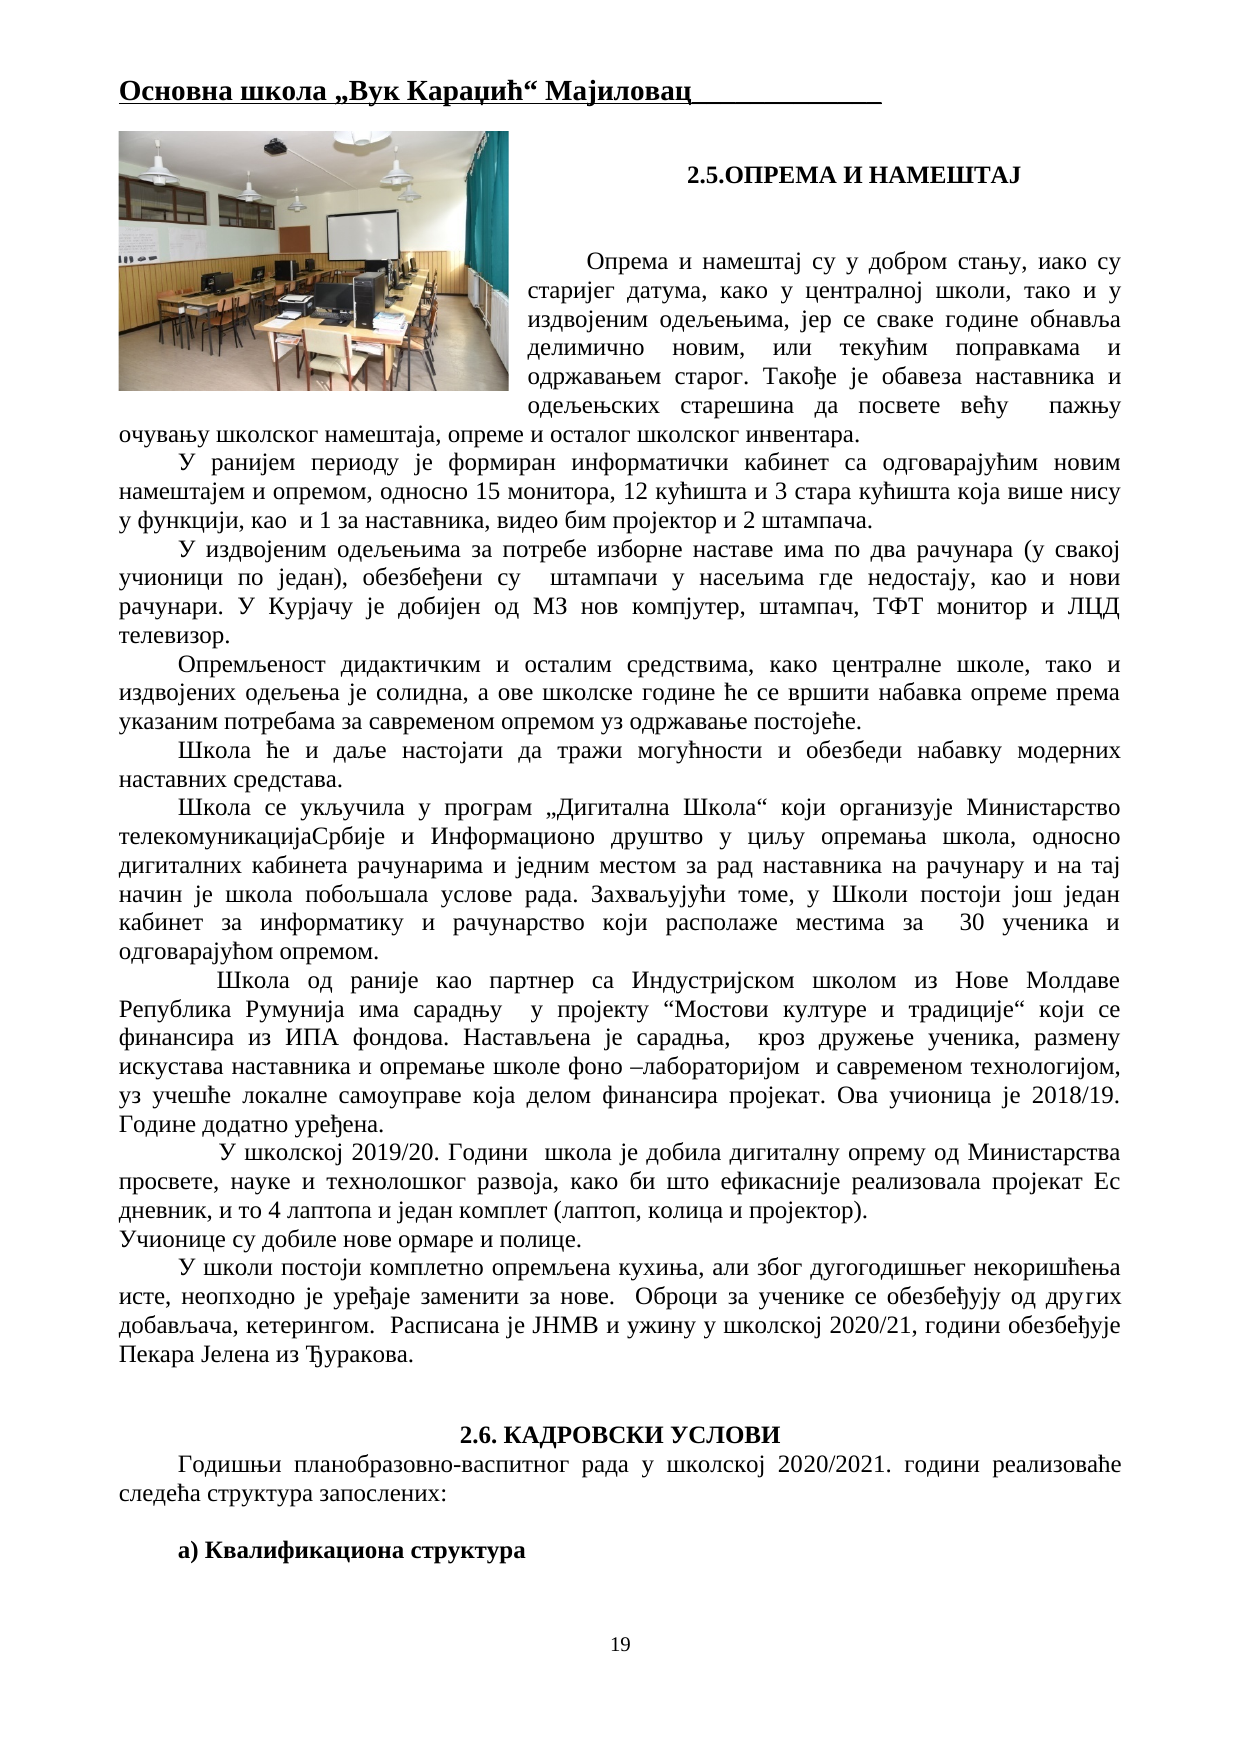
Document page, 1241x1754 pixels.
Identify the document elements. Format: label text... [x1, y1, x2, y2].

text 2.5.ОПРЕМА И НАМЕШТАЈ [509, 160, 1122, 189]
text У школској 2019/20. Години школа је добила дигиталну опрему од Министарства просвете, науке и технолошког развоја, како би што ефикасније реализовала пројекат Ес дневник, и то 4 лаптопа и један комплет (лаптоп, колица и пројектор). [118, 1137, 1122, 1224]
text Опрема и намештај су у добром стању, иако су старијег датума, како у централној школи, тако и у издвојеним одељењима, јер се сваке године обнавља делимично новим, или текућим поправкама и одржавањем старог. Такође је обавеза наставника и одељењских старешина да посвете већу пажњу очувању школског намештаја, опреме и осталог школског инвентара. [118, 246, 1122, 447]
text Учионице су добиле нове ормаре и полице. [118, 1224, 1122, 1252]
text У издвојеним одељењима за потребе изборне наставе има по два рачунара (у свакој учионици по један), обезбеђени су штампачи у насељима где недостају, као и нови рачунари. У Курјачу је добијен од МЗ нов компјутер, штампач, ТФТ монитор и ЛЦД телевизор. [118, 534, 1122, 649]
text а) Квалификациона структура [118, 1535, 1122, 1564]
text Опремљеност дидактичким и осталим средствима, како централне школе, тако и издвојених одељења је солидна, а ове школске године ће се вршити набавка опреме према указаним потребама за савременом опремом уз одржавање постојеће. [118, 649, 1122, 735]
text Школа ће и даље настојати да тражи могућности и обезбеди набавку модерних наставних средстава. [118, 735, 1122, 792]
text Школа од раније као партнер са Индустријском школом из Нове Молдаве Република Румунија има сарадњу у пројекту “Мостови културе и традиције“ који се финансира из ИПА фондова. Настављена је сарадња, кроз дружење ученика, размену искустава наставника и опремање школе фоно –лабораторијом и савременом технологијом, уз учешће локалне самоуправе која делом финансира пројекат. Ова учионица је 2018/19. Године додатно уређена. [118, 965, 1122, 1137]
text У школи постоји комплетно опремљена кухиња, али због дугогодишњег некоришћења исте, неопходно је уређаје заменити за нове. Оброци за ученике се обезбеђују од других добављача, кетерингом. Расписана је ЈНМВ и ужину у школској 2020/21, години обезбеђује Пекара Јелена из Ђуракова. [118, 1252, 1122, 1367]
text У ранијем периоду је формиран информатички кабинет са одговарајућим новим намештајем и опремом, односно 15 монитора, 12 кућишта и 3 стара кућишта која више нису у функцији, као и 1 за наставника, видео бим пројектор и 2 штампача. [118, 447, 1122, 534]
text Школа се укључила у програм „Дигитална Школа“ који организује Министарство телекомуникацијаСрбије и Информационо друштво у циљу опремања школа, односно дигиталних кабинета рачунарима и једним местом за рад наставника на рачунару и на тај начин је школа побољшала услове рада. Захваљујући томе, у Школи постоји још један кабинет за информатику и рачунарство који располаже местима за 30 ученика и одговарајућом опремом. [118, 792, 1122, 965]
picture [118, 131, 509, 391]
text 2.6. КАДРОВСКИ УСЛОВИ [118, 1420, 1122, 1449]
text Годишњи планобразовно-васпитног рада у школској 2020/2021. години реализоваће следећа структура запослених: [118, 1449, 1122, 1506]
